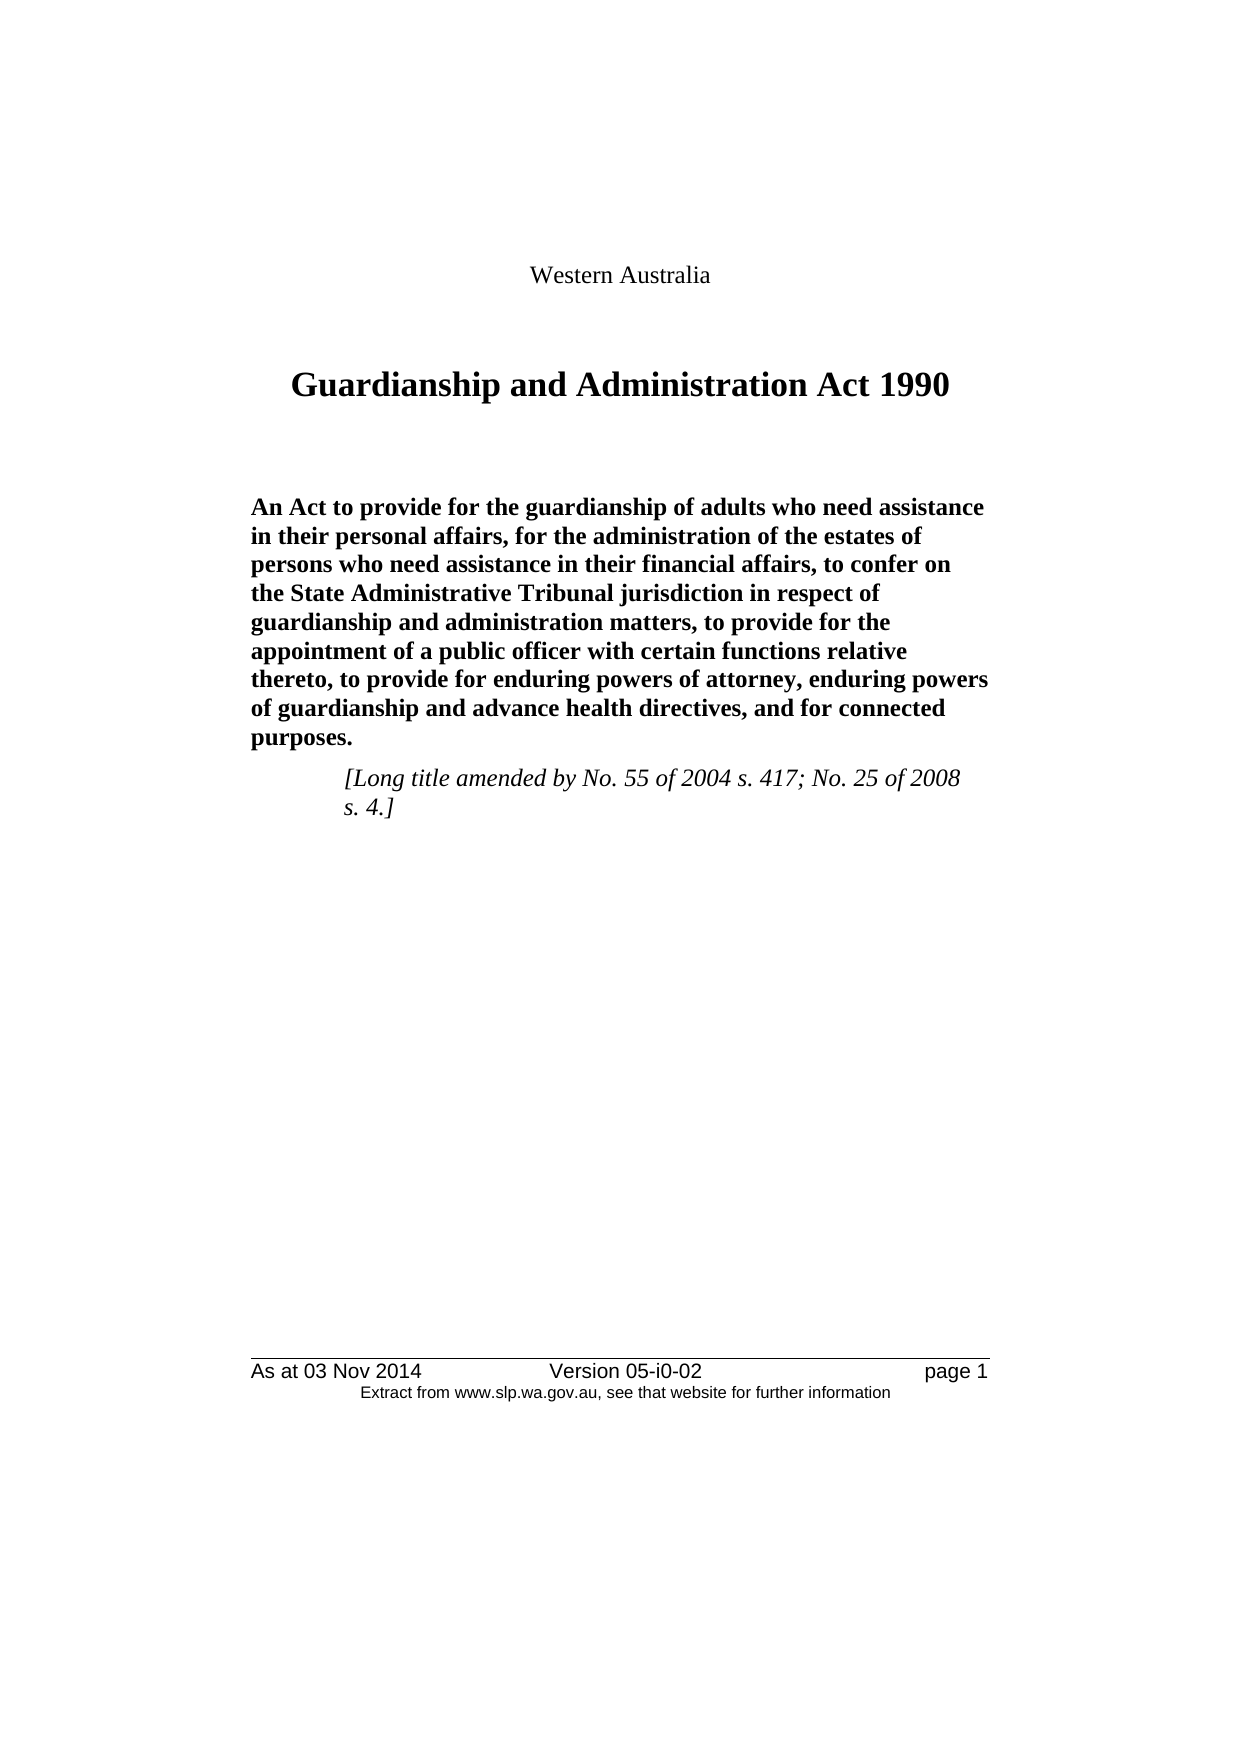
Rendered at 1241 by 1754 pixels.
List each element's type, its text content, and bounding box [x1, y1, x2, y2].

title An Act to provide for the guardianship of adults who need assistance in their personal affairs, for the administration of the estates of persons who need assistance in their financial affairs, to confer on the State Administrative Tribunal jurisdiction in respect of guardianship and administration matters, to provide for the appointment of a public officer with certain functions relative thereto, to provide for enduring powers of attorney, enduring powers of guardianship and advance health directives, and for connected purposes. [251, 492, 990, 751]
title [Long title amended by No. 55 of 2004 s. 417; No. 25 of 2008 s. 4.] [251, 763, 990, 821]
text Guardianship and Administration Act 1990 [251, 364, 990, 404]
text Western Australia [251, 260, 990, 289]
